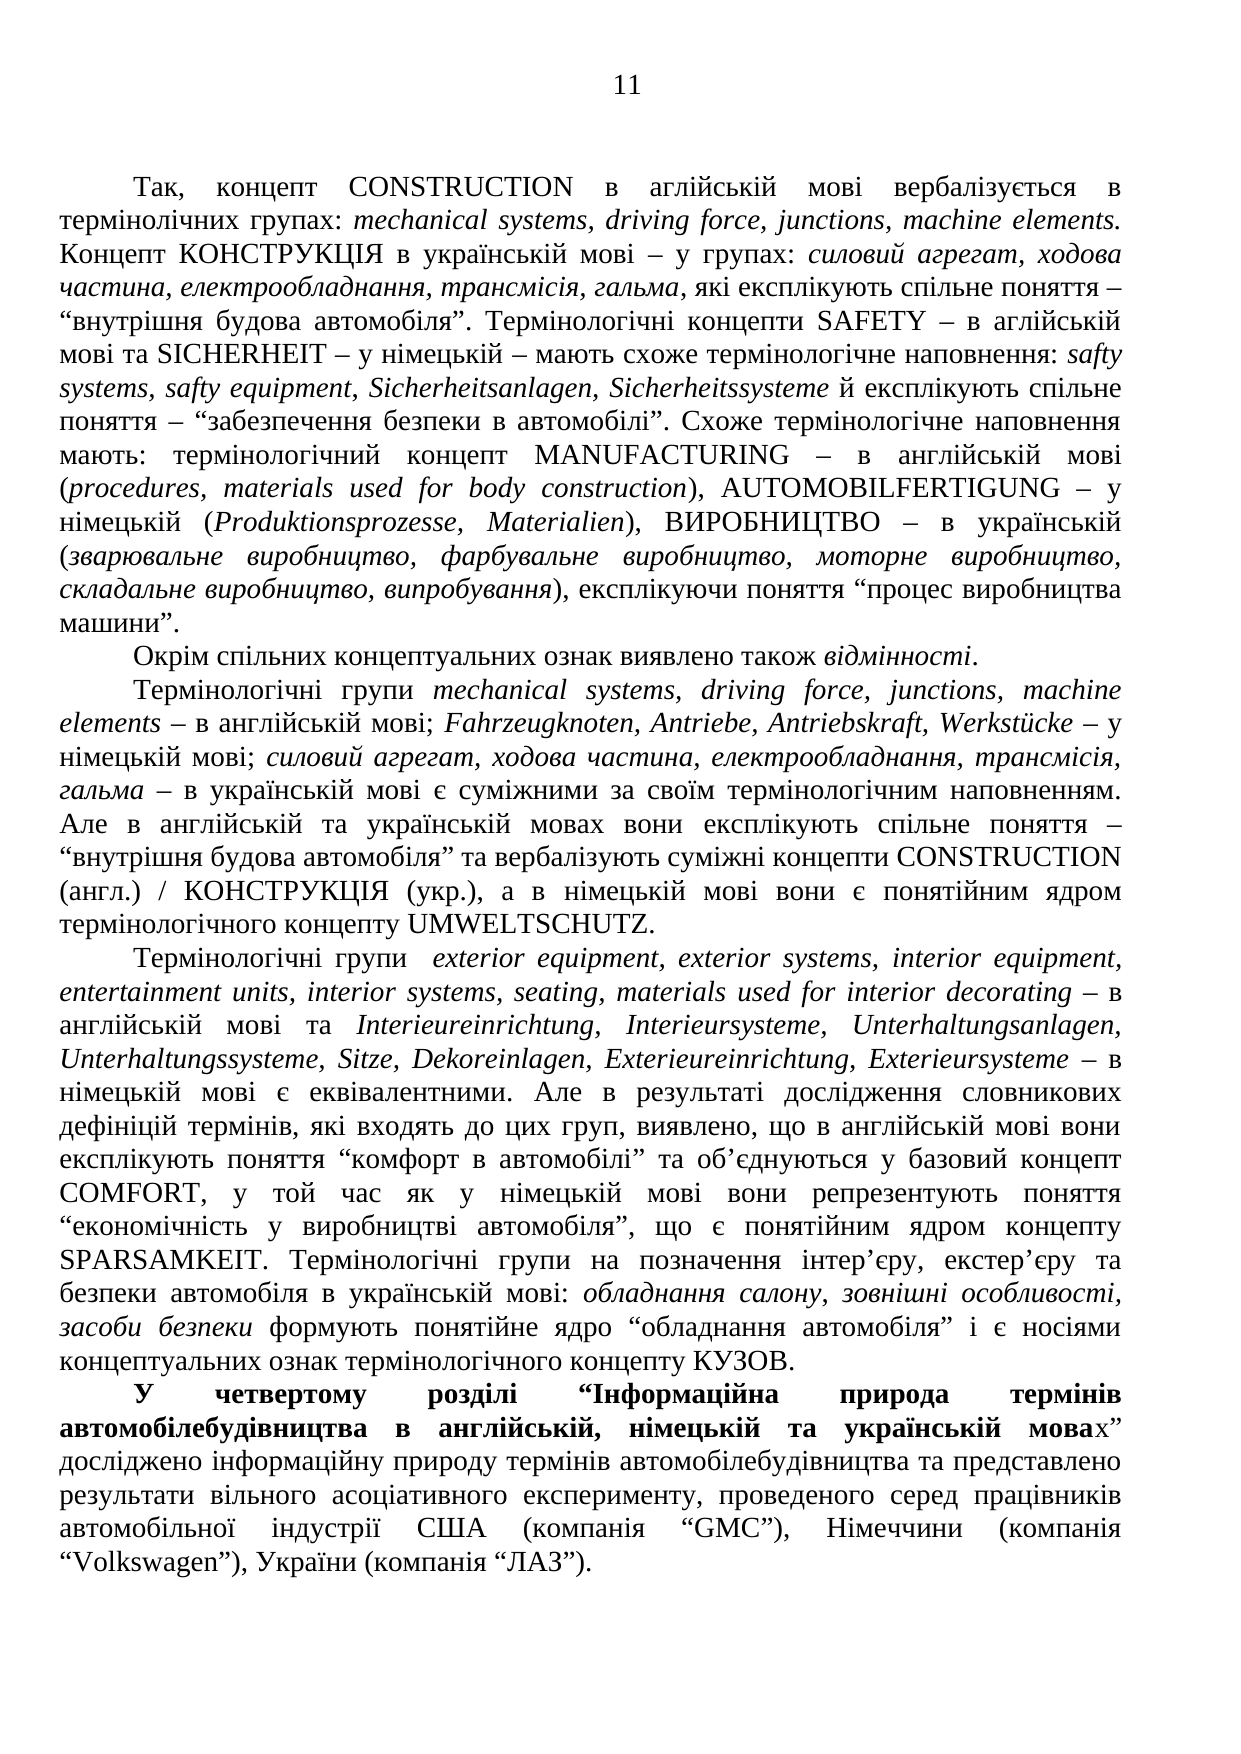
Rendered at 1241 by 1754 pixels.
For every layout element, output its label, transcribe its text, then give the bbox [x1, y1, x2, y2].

text У четвертому розділі “Інформаційна природа термінів автомобілебудівництва в англійській, німецькій та українській мовах” досліджено інформаційну природу термінів автомобілебудівництва та представлено результати вільного асоціативного експерименту, проведеного серед працівників автомобільної індустрії США (компанія “GMC”), Німеччини (компанія “Volkswagen”), України (компанія “ЛАЗ”). [59, 1376, 1122, 1577]
text Так, концепт CONSTRUCTION в аглійській мові вербалізується в термінолічних групах: mechanical systems, driving force, junctions, machine elements. Концепт КОНСТРУКЦІЯ в українській мові – у групах: силовий агрегат, ходова частина, електрообладнання, трансмісія, гальма, які експлікують спільне поняття – “внутрішня будова автомобіля”. Термінологічні концепти SAFETY – в аглійській мові та SICHERHEIT – у німецькій – мають схоже термінологічне наповнення: safty systems, safty equipment, Sicherheitsanlagen, Sicherheitssysteme й експлікують спільне поняття – “забезпечення безпеки в автомобілі”. Схоже термінологічне наповнення мають: термінологічний концепт MANUFACTURING – в англійській мові (procedures, materials used for body construction), AUTOMOBILFERTIGUNG – у німецькій (Produktionsprozesse, Materialien), ВИРОБНИЦТВО – в українській (зварювальне виробництво, фарбувальне виробництво, моторне виробництво, складальне виробництво, випробування), експлікуючи поняття “процес виробництва машини”. [59, 169, 1122, 638]
text Термінологічні групи exterior equipment, exterior systems, interior equipment, entertainment units, interior systems, seating, materials used for interior decorating – в англійській мові та Interieureinrichtung, Interieursysteme, Unterhaltungsanlagen, Unterhaltungssysteme, Sitze, Dekoreinlagen, Exterieureinrichtung, Exterieursysteme – в німецькій мові є еквівалентними. Але в результаті дослідження словникових дефініцій термінів, які входять до цих груп, виявлено, що в англійській мові вони експлікують поняття “комфорт в автомобілі” та об’єднуються у базовий концепт COMFORT, у той час як у німецькій мові вони репрезентують поняття “економічність у виробництві автомобіля”, що є понятійним ядром концепту SPARSAMKEIT. Термінологічні групи на позначення інтер’єру, екстер’єру та безпеки автомобіля в українській мові: обладнання салону, зовнішні особливості, засоби безпеки формують понятійне ядро “обладнання автомобіля” і є носіями концептуальних ознак термінологічного концепту КУЗОВ. [59, 940, 1122, 1376]
text Термінологічні групи mechanical systems, driving force, junctions, machine elements – в англійській мові; Fahrzeugknoten, Antriebe, Antriebskraft, Werkstücke – у німецькій мові; силовий агрегат, ходова частина, електрообладнання, трансмісія, гальма – в українській мові є суміжними за своїм термінологічним наповненням. Але в англійській та українській мовах вони експлікують спільне поняття – “внутрішня будова автомобіля” та вербалізують суміжні концепти CONSTRUCTION (англ.) / КОНСТРУКЦІЯ (укр.), а в німецькій мові вони є понятійним ядром термінологічного концепту UMWELTSCHUTZ. [59, 672, 1122, 940]
text Окрім спільних концептуальних ознак виявлено також відмінності. [59, 638, 1122, 672]
